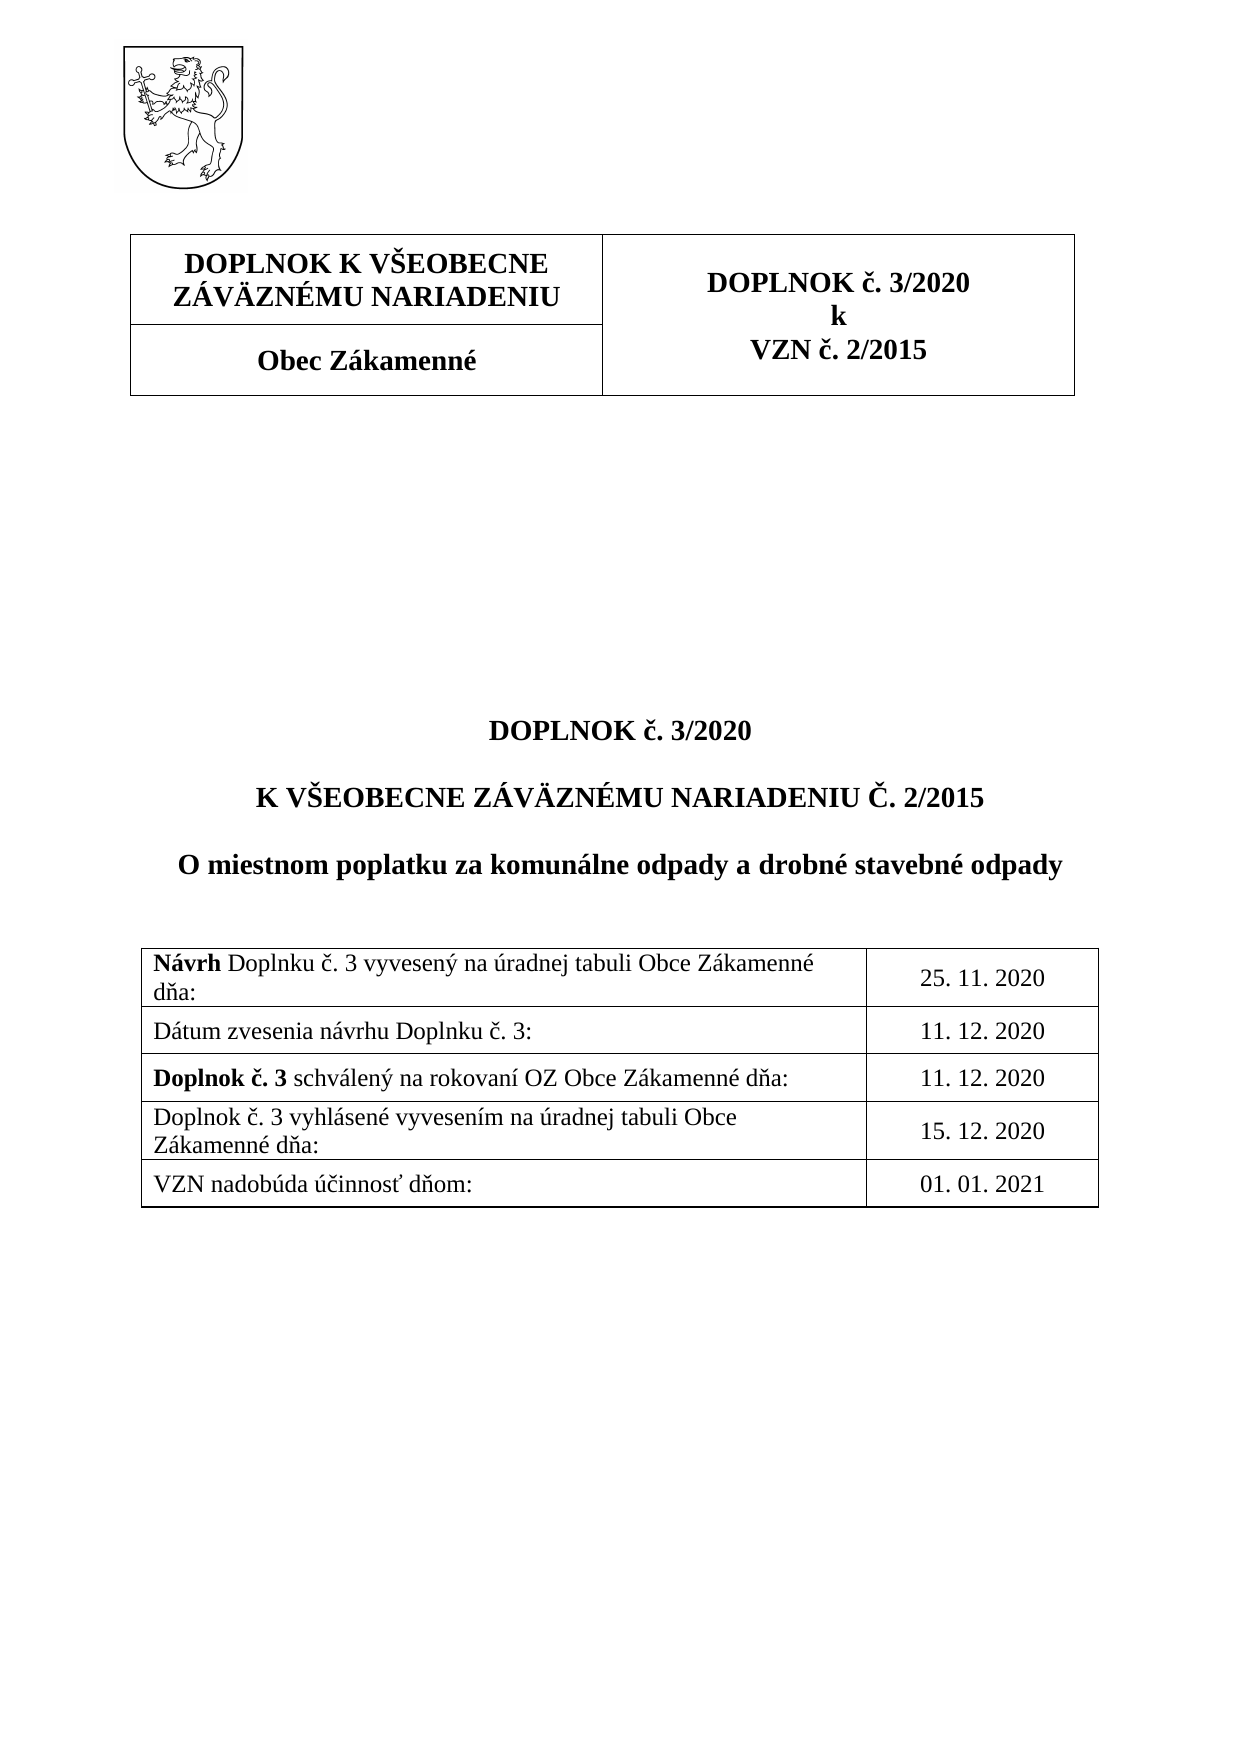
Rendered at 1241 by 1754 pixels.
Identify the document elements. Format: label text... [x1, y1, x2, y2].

text K VŠEOBECNE ZÁVÄZNÉMU NARIADENIU Č. 2/2015 [142, 780, 1098, 813]
table_cell 11. 12. 2020 [867, 1054, 1098, 1101]
table_header DOPLNOK č. 3/2020 k VZN č. 2/2015 [603, 235, 1074, 395]
table_header DOPLNOK K VŠEOBECNE ZÁVÄZNÉMU NARIADENIU [131, 235, 602, 324]
text DOPLNOK č. 3/2020 [142, 713, 1098, 746]
table_cell 15. 12. 2020 [867, 1102, 1098, 1159]
table_cell Obec Zákamenné [131, 325, 602, 395]
table_cell Doplnok č. 3 schválený na rokovaní OZ Obce Zákamenné dňa: [142, 1054, 866, 1101]
table_cell VZN nadobúda účinnosť dňom: [142, 1160, 866, 1206]
table_cell 11. 12. 2020 [867, 1007, 1098, 1053]
table_cell Doplnok č. 3 vyhlásené vyvesením na úradnej tabuli Obce Zákamenné dňa: [142, 1102, 866, 1159]
table_header 25. 11. 2020 [867, 949, 1098, 1006]
picture [113, 39, 249, 193]
text O miestnom poplatku za komunálne odpady a drobné stavebné odpady [142, 847, 1098, 880]
table_cell Dátum zvesenia návrhu Doplnku č. 3: [142, 1007, 866, 1053]
table_header Návrh Doplnku č. 3 vyvesený na úradnej tabuli Obce Zákamenné dňa: [142, 949, 866, 1006]
table_cell 01. 01. 2021 [867, 1160, 1098, 1206]
